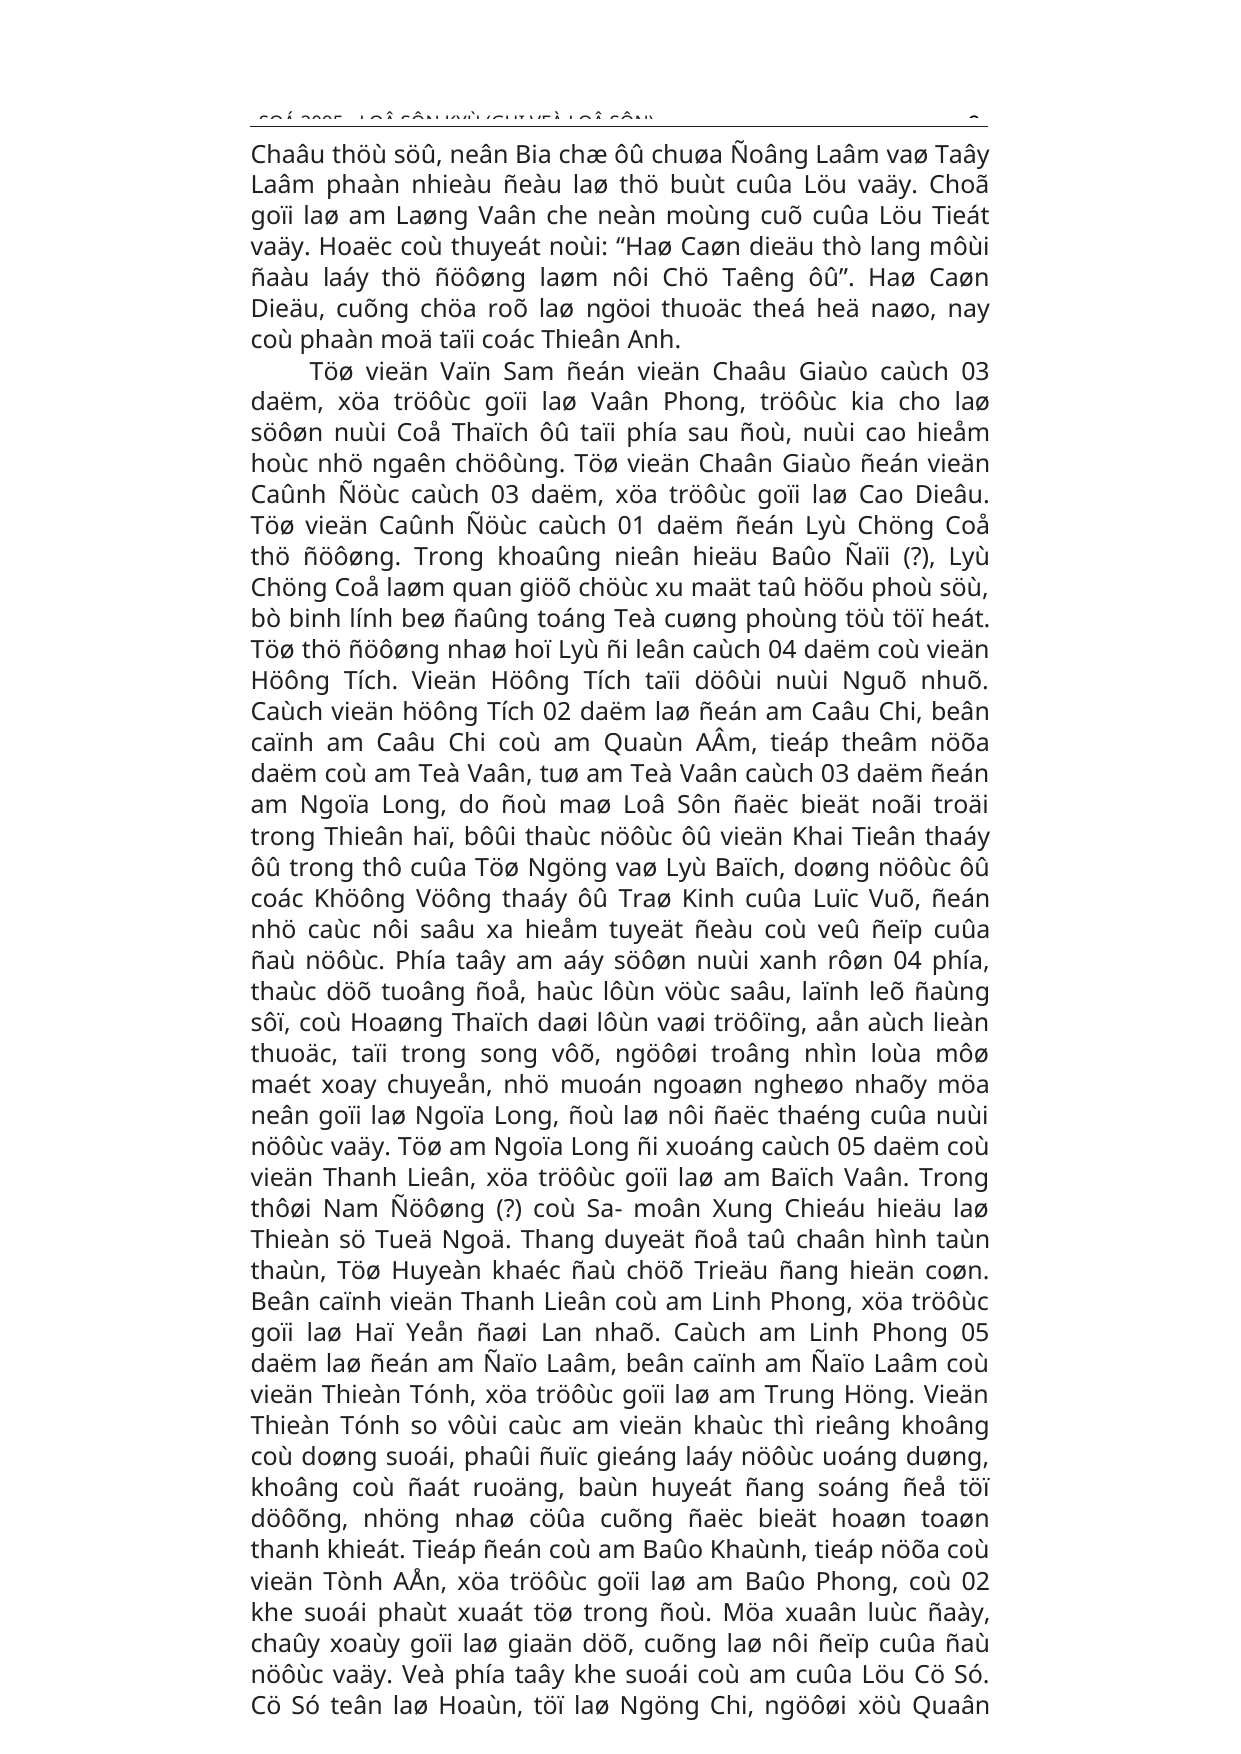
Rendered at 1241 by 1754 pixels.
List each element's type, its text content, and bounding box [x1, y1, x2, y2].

text Chaâu thöù söû, neân Bia chæ ôû chuøa Ñoâng Laâm vaø Taây Laâm phaàn nhieàu ñeàu laø thö buùt cuûa Löu vaäy. Choã goïi laø am Laøng Vaân che neàn moùng cuõ cuûa Löu Tieát vaäy. Hoaëc coù thuyeát noùi: “Haø Caøn dieäu thò lang môùi ñaàu laáy thö ñöôøng laøm nôi Chö Taêng ôû”. Haø Caøn Dieäu, cuõng chöa roõ laø ngöoi thuoäc theá heä naøo, nay coù phaàn moä taïi coác Thieân Anh. [250, 138, 990, 356]
